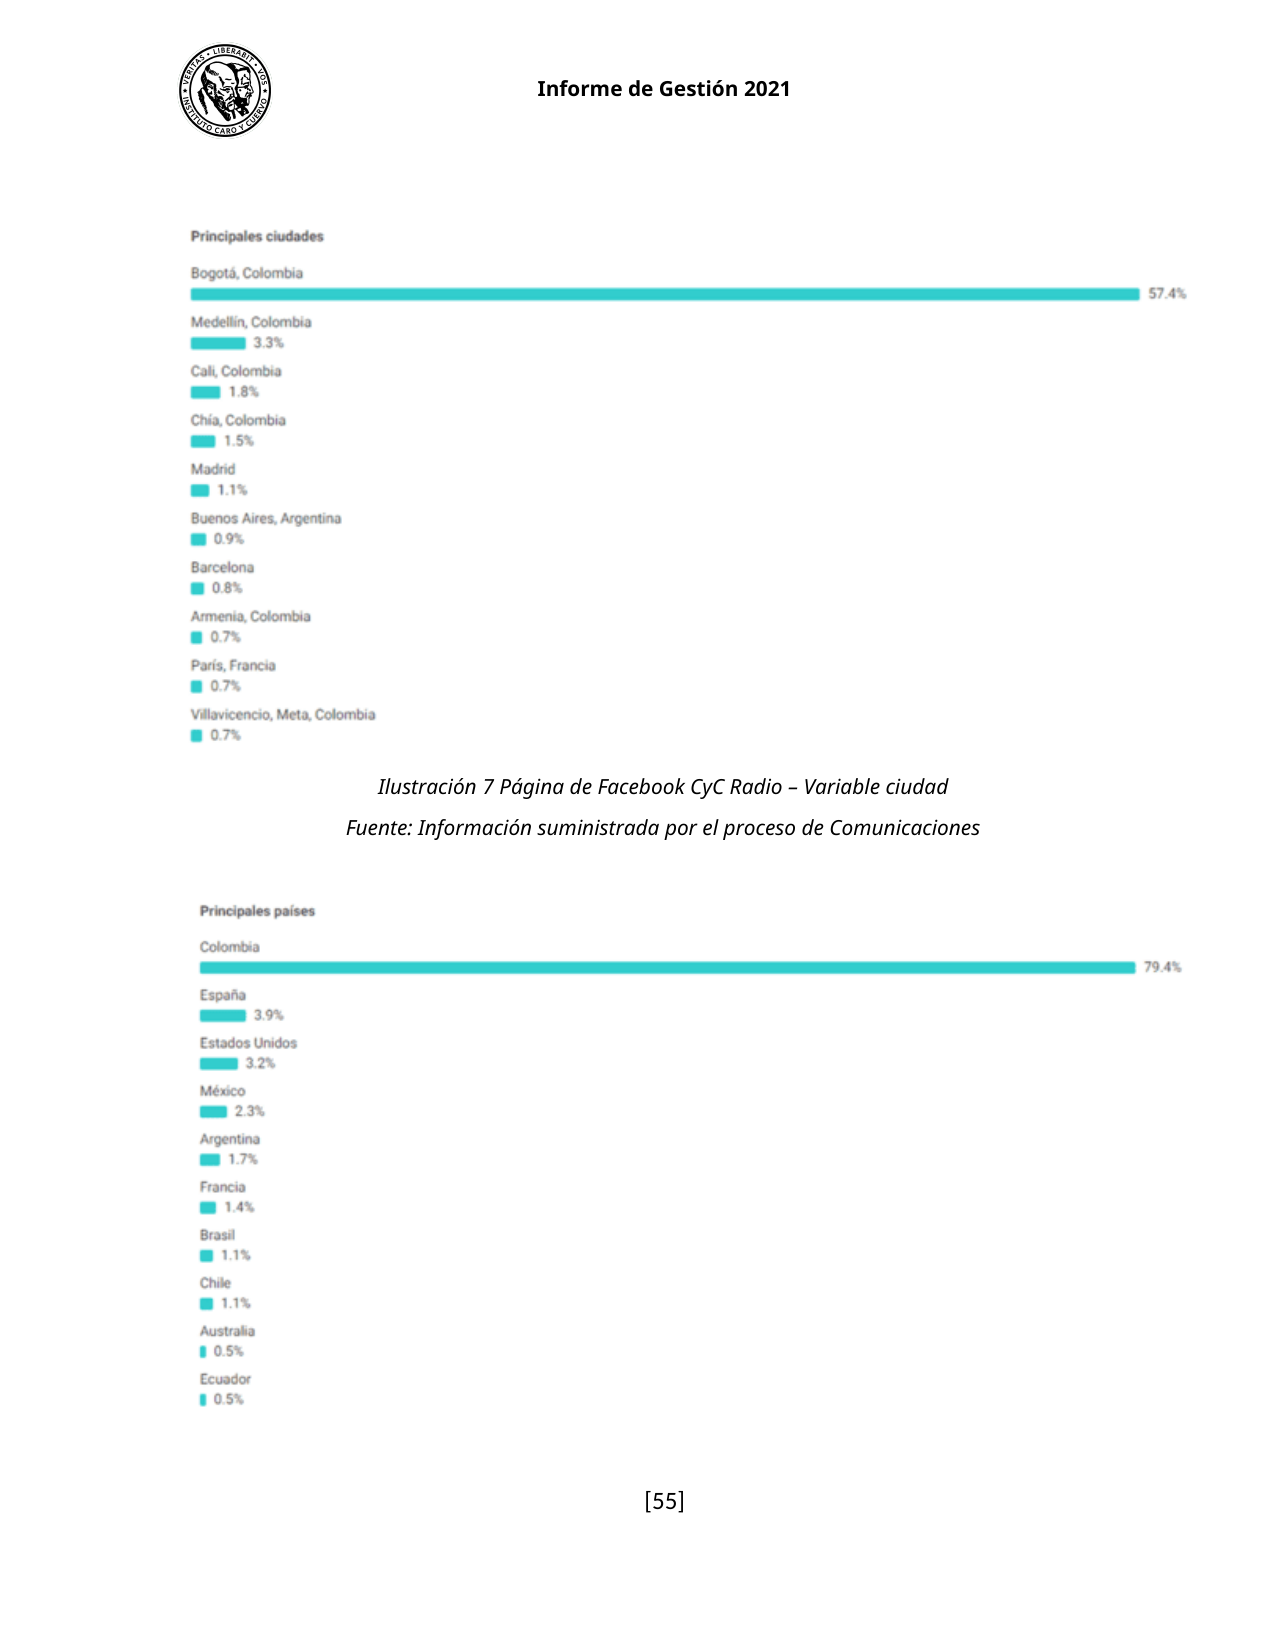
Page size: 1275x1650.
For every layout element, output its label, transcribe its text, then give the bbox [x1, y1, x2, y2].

picture [177, 217, 1198, 752]
text Fuente: Información suministrada por el proceso de Comunicaciones [177, 813, 1152, 841]
text Ilustración 7 Página de Facebook CyC Radio – Variable ciudad [177, 772, 1152, 800]
picture [177, 896, 1193, 1427]
picture [177, 42, 273, 139]
